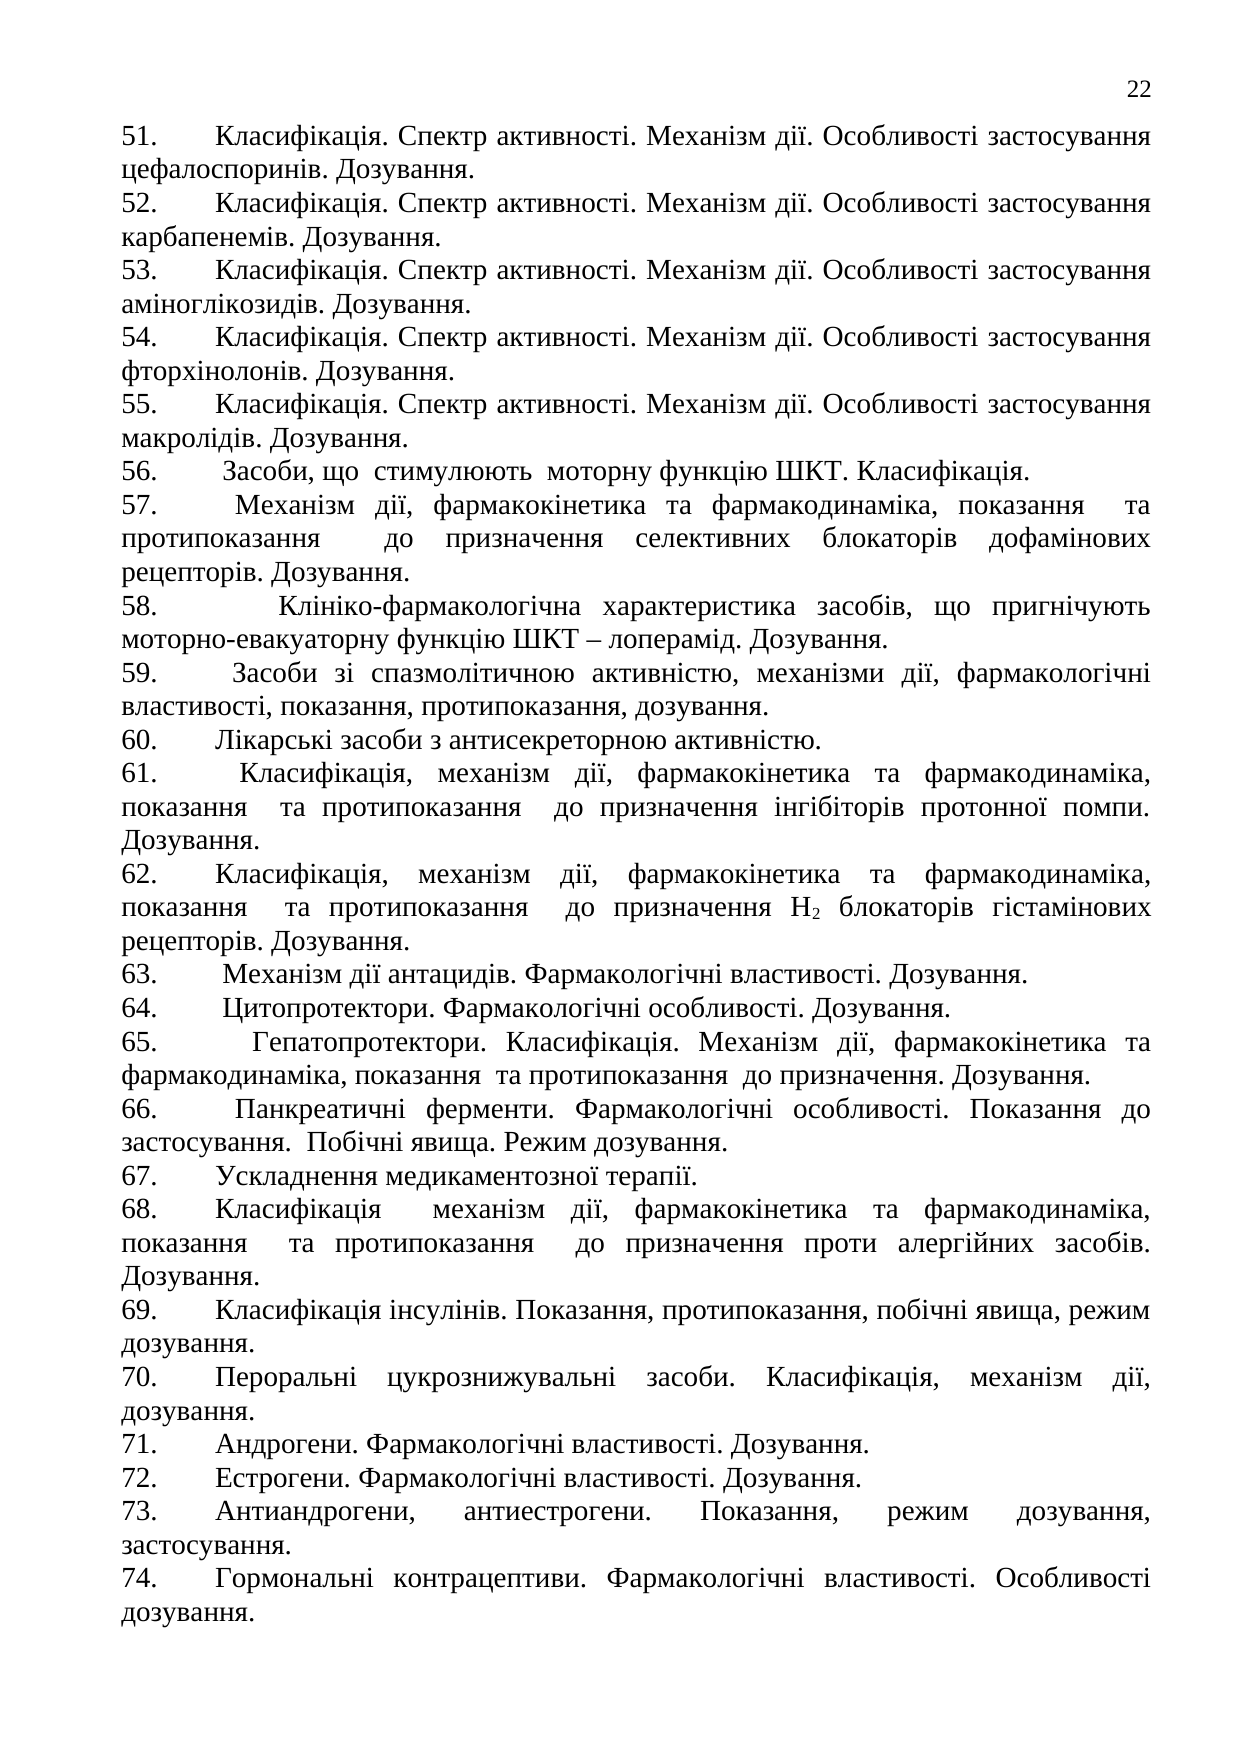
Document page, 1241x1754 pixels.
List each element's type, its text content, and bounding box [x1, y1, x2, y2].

list Механізм дії антацидів. Фармакологічні властивості. Дозування. [121, 957, 1152, 990]
list Ускладнення медикаментозної терапії. [121, 1158, 1152, 1191]
list Класифікація механізм дії, фармакокінетика та фармакодинаміка, показання та протипоказання до призначення проти алергійних засобів. Дозування. [121, 1191, 1152, 1292]
list Класифікація. Спектр активності. Механізм дії. Особливості застосування карбапенемів. Дозування. [121, 185, 1152, 252]
list Клініко-фармакологічна характеристика засобів, що пригнічують моторно-евакуаторну функцію ШКТ – лоперамід. Дозування. [121, 588, 1152, 655]
list Класифікація. Спектр активності. Механізм дії. Особливості застосування цефалоспоринів. Дозування. [121, 118, 1152, 185]
list Гепатопротектори. Класифікація. Механізм дії, фармакокінетика та фармакодинаміка, показання та протипоказання до призначення. Дозування. [121, 1024, 1152, 1091]
list Засоби зі спазмолітичною активністю, механізми дії, фармакологічні властивості, показання, протипоказання, дозування. [121, 655, 1152, 722]
list Гормональні контрацептиви. Фармакологічні властивості. Особливості дозування. [121, 1560, 1152, 1627]
list Класифікація. Спектр активності. Механізм дії. Особливості застосування фторхінолонів. Дозування. [121, 319, 1152, 386]
list Лікарські засоби з антисекреторною активністю. [121, 722, 1152, 755]
list Андрогени. Фармакологічні властивості. Дозування. [121, 1426, 1152, 1460]
list Класифікація. Спектр активності. Механізм дії. Особливості застосування макролідів. Дозування. [121, 386, 1152, 453]
list Класифікація. Спектр активності. Механізм дії. Особливості застосування аміноглікозидів. Дозування. [121, 252, 1152, 319]
list Засоби, що стимулюють моторну функцію ШКТ. Класифікація. [121, 453, 1152, 487]
list Цитопротектори. Фармакологічні особливості. Дозування. [121, 990, 1152, 1024]
list Класифікація інсулінів. Показання, протипоказання, побічні явища, режим дозування. [121, 1292, 1152, 1359]
list Класифікація, механізм дії, фармакокінетика та фармакодинаміка, показання та протипоказання до призначення інгібіторів протонної помпи. Дозування. [121, 755, 1152, 856]
list Пероральні цукрознижувальні засоби. Класифікація, механізм дії, дозування. [121, 1359, 1152, 1426]
list Класифікація, механізм дії, фармакокінетика та фармакодинаміка, показання та протипоказання до призначення Н2 блокаторів гістамінових рецепторів. Дозування. [121, 856, 1152, 957]
list Панкреатичні ферменти. Фармакологічні особливості. Показання до застосування. Побічні явища. Режим дозування. [121, 1091, 1152, 1158]
list Антиандрогени, антиестрогени. Показання, режим дозування, застосування. [121, 1493, 1152, 1560]
list Естрогени. Фармакологічні властивості. Дозування. [121, 1460, 1152, 1493]
list Механізм дії, фармакокінетика та фармакодинаміка, показання та протипоказання до призначення селективних блокаторів дофамінових рецепторів. Дозування. [121, 487, 1152, 588]
